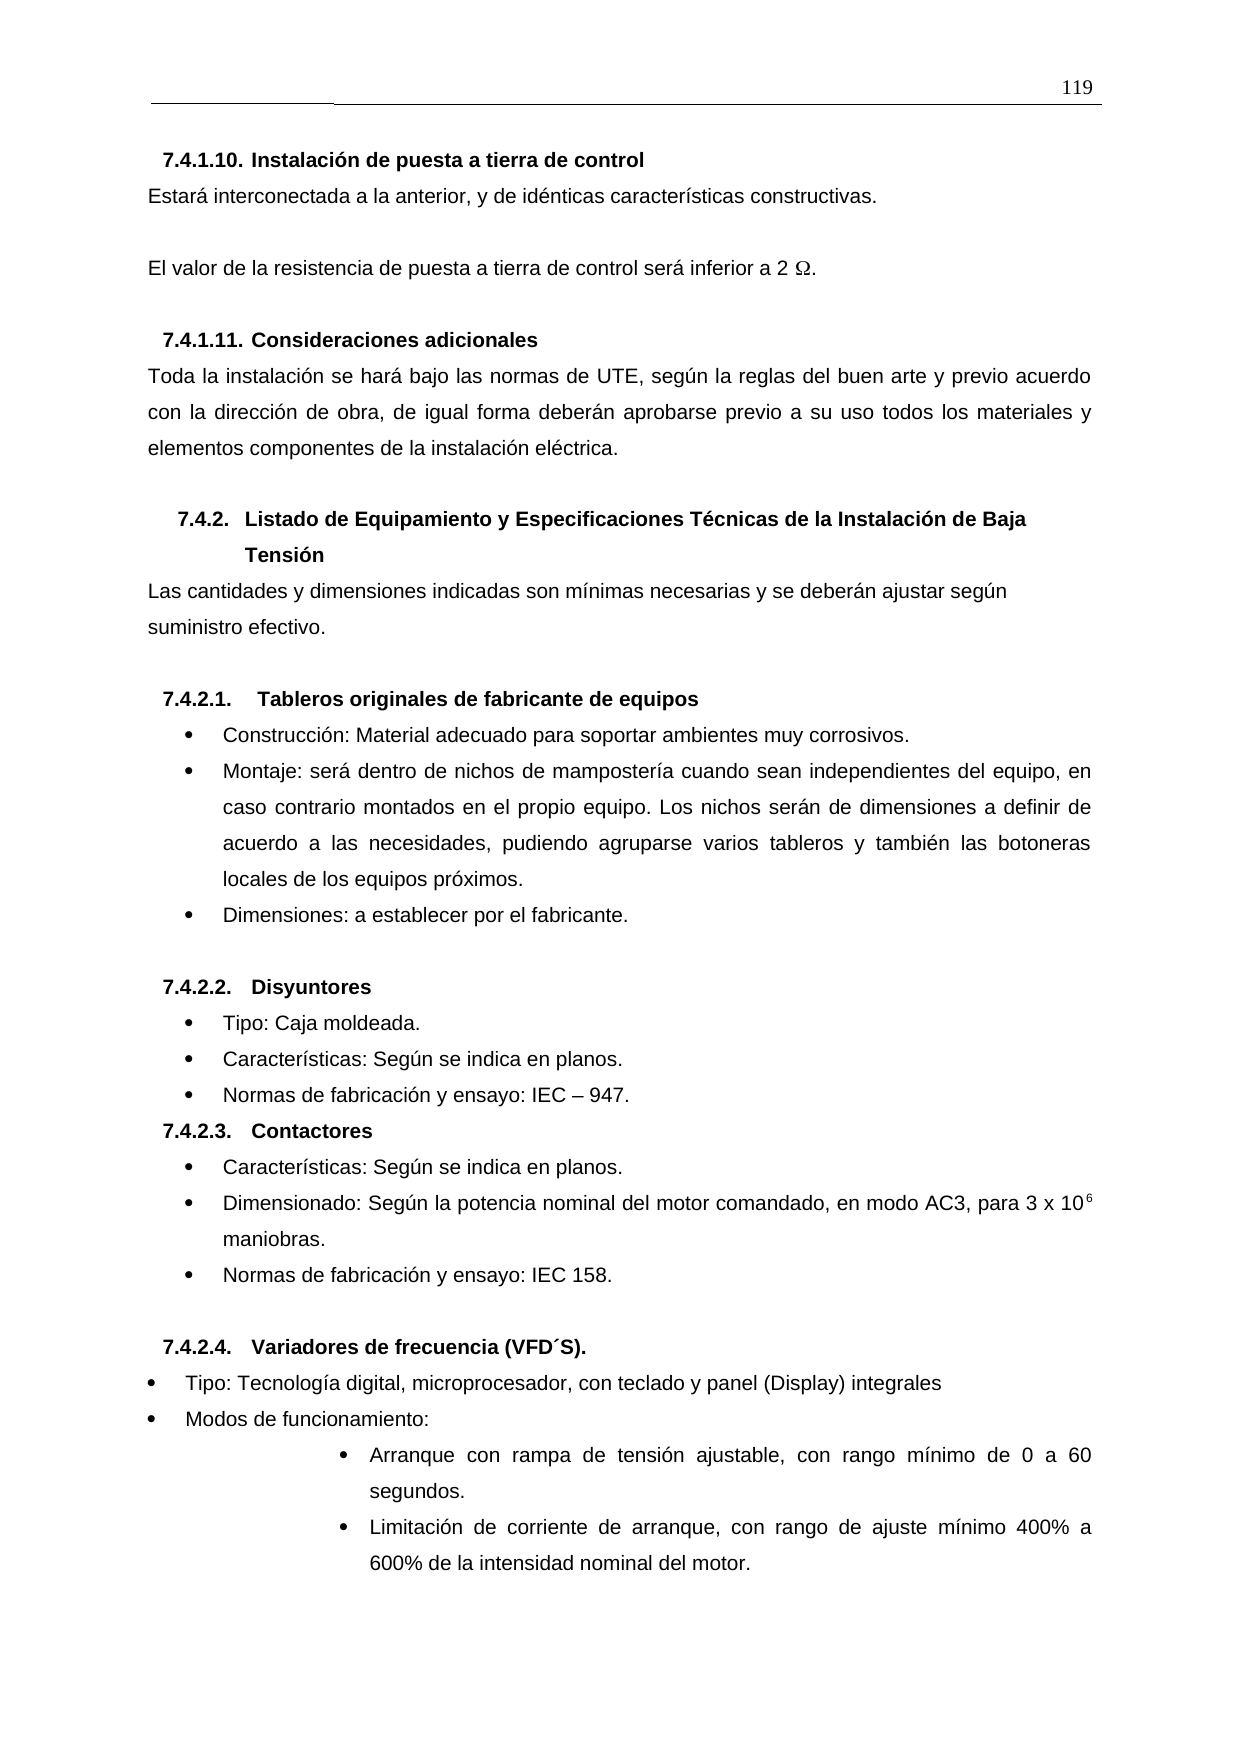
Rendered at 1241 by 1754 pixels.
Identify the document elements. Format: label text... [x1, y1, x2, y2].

list Construcción: Material adecuado para soportar ambientes muy corrosivos. [185, 723, 1092, 747]
text Estará interconectada a la anterior, y de idénticas características constructivas. [148, 184, 1092, 208]
text El valor de la resistencia de puesta a tierra de control será inferior a 2 . [148, 256, 1092, 279]
list Normas de fabricación y ensayo: IEC 158. [185, 1263, 1092, 1287]
subtitle Tableros originales de fabricante de equipos [162, 687, 1092, 711]
list Arranque con rampa de tensión ajustable, con rango mínimo de 60 segundos. [340, 1443, 1092, 1503]
list Dimensionado: Según la potencia nominal del motor comandado, en modo AC3, para 3 x 106 maniobras. [185, 1191, 1092, 1251]
list Dimensiones: a establecer por el fabricante. [185, 903, 1092, 927]
list Modos de funcionamiento: [148, 1407, 1092, 1431]
subtitle Disyuntores [162, 975, 1092, 999]
list Limitación de corriente de arranque, con rango de ajuste mínimo 400% a 600% de la intensidad nominal del motor. [340, 1515, 1092, 1575]
list Características: Según se indica en planos. [185, 1155, 1092, 1179]
list Tipo: Caja moldeada. [185, 1011, 1092, 1035]
subtitle Listado de Equipamiento y Especificaciones Técnicas de la Instalación de Baja Tensión [177, 507, 1092, 567]
list Normas de fabricación y ensayo: IEC – 947. [185, 1083, 1092, 1107]
subtitle Variadores de frecuencia (VFD´S). [162, 1335, 1092, 1359]
subtitle Contactores [162, 1119, 1092, 1143]
text Toda la instalación se hará bajo las normas de UTE, según la reglas del buen arte y previo acuerdo con la dirección de obra, de igual forma deberán aprobarse previo a su uso todos los materiales y elementos componentes de la instalación eléctrica. [148, 363, 1092, 459]
subtitle Consideraciones adicionales [162, 328, 1092, 352]
list Tipo: Tecnología digital, microprocesador, con teclado y panel (Display) integrales [148, 1371, 1092, 1395]
list Montaje: será dentro de nichos de mampostería cuando sean independientes del equipo, en caso contrario montados en el propio equipo. Los nichos serán de dimensiones a definir de acuerdo a las necesidades, pudiendo agruparse varios tableros y también las botoneras locales de los equipos próximos. [185, 759, 1092, 891]
text Las cantidades y dimensiones indicadas son mínimas necesarias y se deberán ajustar según suministro efectivo. [148, 579, 1092, 639]
subtitle Instalación de puesta a tierra de control [162, 148, 1092, 172]
list Características: Según se indica en planos. [185, 1047, 1092, 1071]
